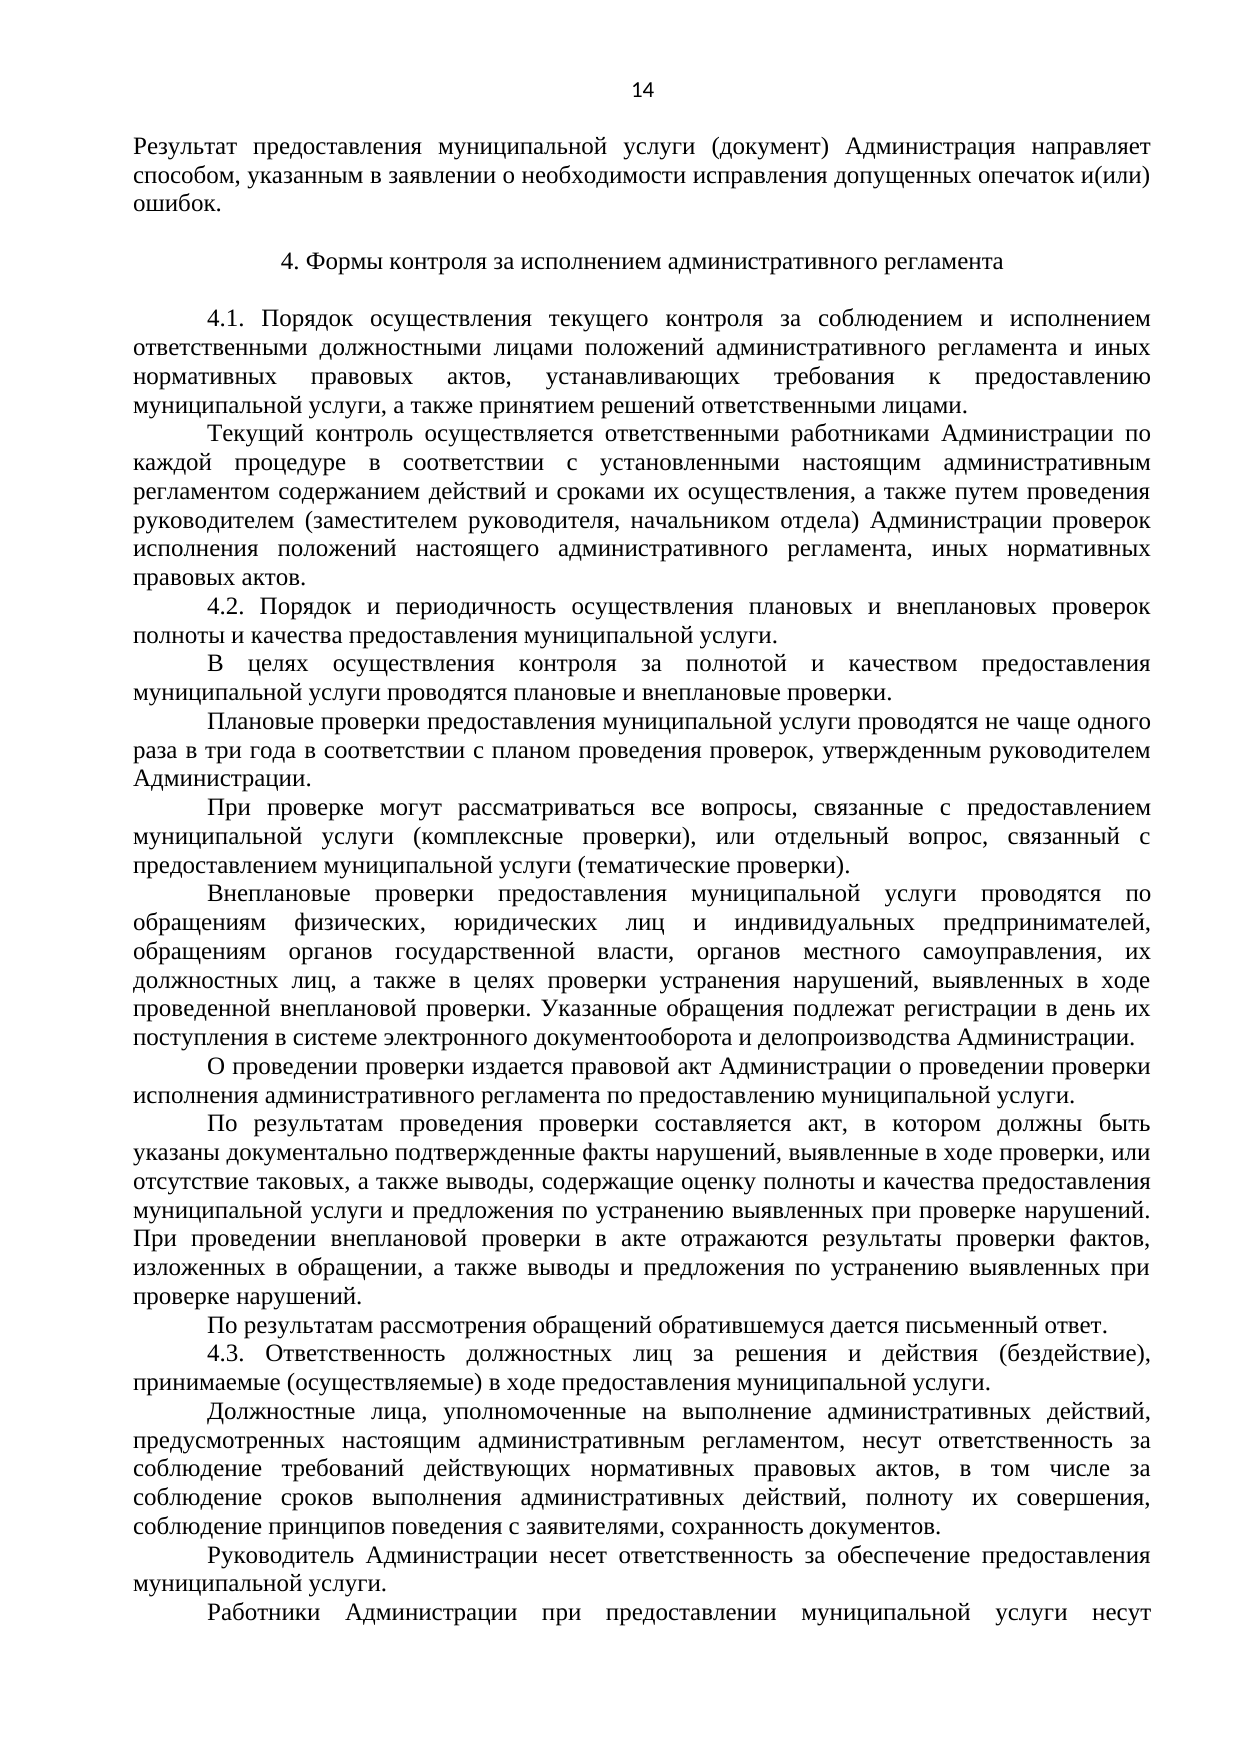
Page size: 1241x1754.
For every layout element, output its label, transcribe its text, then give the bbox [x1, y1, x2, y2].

text 4.1. Порядок осуществления текущего контроля за соблюдением и исполнением ответственными должностными лицами положений административного регламента и иных нормативных правовых актов, устанавливающих требования к предоставлению муниципальной услуги, а также принятием решений ответственными лицами. [133, 303, 1152, 418]
text 4.2. Порядок и периодичность осуществления плановых и внеплановых проверок полноты и качества предоставления муниципальной услуги. [133, 591, 1152, 648]
text О проведении проверки издается правовой акт Администрации о проведении проверки исполнения административного регламента по предоставлению муниципальной услуги. [133, 1051, 1152, 1108]
text 4. Формы контроля за исполнением административного регламента [133, 246, 1152, 275]
text В целях осуществления контроля за полнотой и качеством предоставления муниципальной услуги проводятся плановые и внеплановые проверки. [133, 648, 1152, 706]
text Текущий контроль осуществляется ответственными работниками Администрации по каждой процедуре в соответствии с установленными настоящим административным регламентом содержанием действий и сроками их осуществления, а также путем проведения руководителем (заместителем руководителя, начальником отдела) Администрации проверок исполнения положений настоящего административного регламента, иных нормативных правовых актов. [133, 418, 1152, 591]
text Плановые проверки предоставления муниципальной услуги проводятся не чаще одного раза в три года в соответствии с планом проведения проверок, утвержденным руководителем Администрации. [133, 706, 1152, 792]
text 4.3. Ответственность должностных лиц за решения и действия (бездействие), принимаемые (осуществляемые) в ходе предоставления муниципальной услуги. [133, 1338, 1152, 1396]
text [133, 1597, 1152, 1626]
text Внеплановые проверки предоставления муниципальной услуги проводятся по обращениям физических, юридических лиц и индивидуальных предпринимателей, обращениям органов государственной власти, органов местного самоуправления, их должностных лиц, а также в целях проверки устранения нарушений, выявленных в ходе проведенной внеплановой проверки. Указанные обращения подлежат регистрации в день их поступления в системе электронного документооборота и делопроизводства Администрации. [133, 878, 1152, 1051]
text По результатам проведения проверки составляется акт, в котором должны быть указаны документально подтвержденные факты нарушений, выявленные в ходе проверки, или отсутствие таковых, а также выводы, содержащие оценку полноты и качества предоставления муниципальной услуги и предложения по устранению выявленных при проверке нарушений. При проведении внеплановой проверки в акте отражаются результаты проверки фактов, изложенных в обращении, а также выводы и предложения по устранению выявленных при проверке нарушений. [133, 1108, 1152, 1310]
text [133, 131, 1152, 217]
text При проверке могут рассматриваться все вопросы, связанные с предоставлением муниципальной услуги (комплексные проверки), или отдельный вопрос, связанный с предоставлением муниципальной услуги (тематические проверки). [133, 792, 1152, 878]
text Руководитель Администрации несет ответственность за обеспечение предоставления муниципальной услуги. [133, 1540, 1152, 1597]
text Должностные лица, уполномоченные на выполнение административных действий, предусмотренных настоящим административным регламентом, несут ответственность за соблюдение требований действующих нормативных правовых актов, в том числе за соблюдение сроков выполнения административных действий, полноту их совершения, соблюдение принципов поведения с заявителями, сохранность документов. [133, 1396, 1152, 1540]
text По результатам рассмотрения обращений обратившемуся дается письменный ответ. [133, 1310, 1152, 1338]
